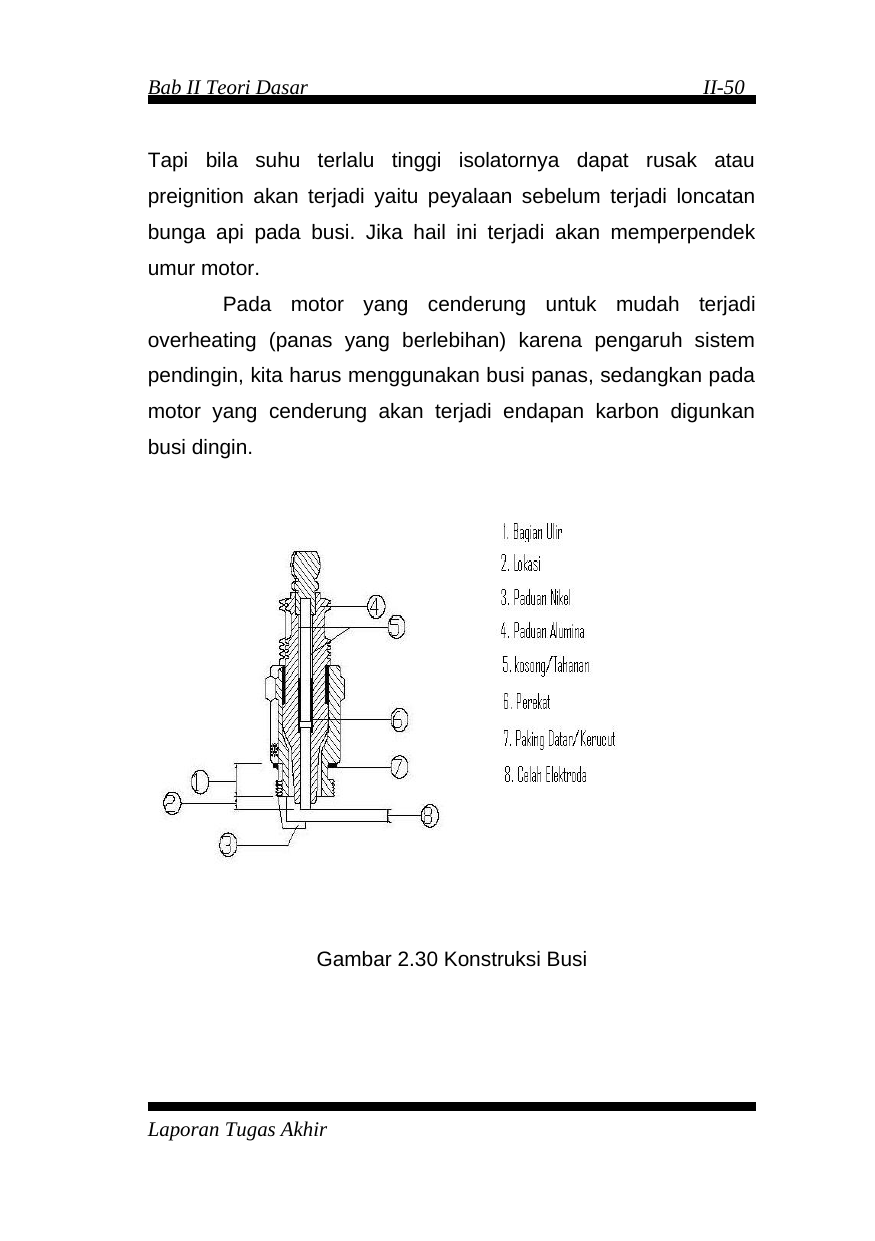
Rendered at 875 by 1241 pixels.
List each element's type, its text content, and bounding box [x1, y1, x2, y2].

text Gambar 2.30 Konstruksi Busi [148, 947, 756, 971]
picture [153, 507, 750, 897]
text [148, 148, 756, 279]
text Pada motor yang cenderung untuk mudah terjadi overheating (panas yang berlebihan) karena pengaruh sistem pendingin, kita harus menggunakan busi panas, sedangkan pada motor yang cenderung akan terjadi endapan karbon digunkan busi dingin. [148, 291, 756, 459]
